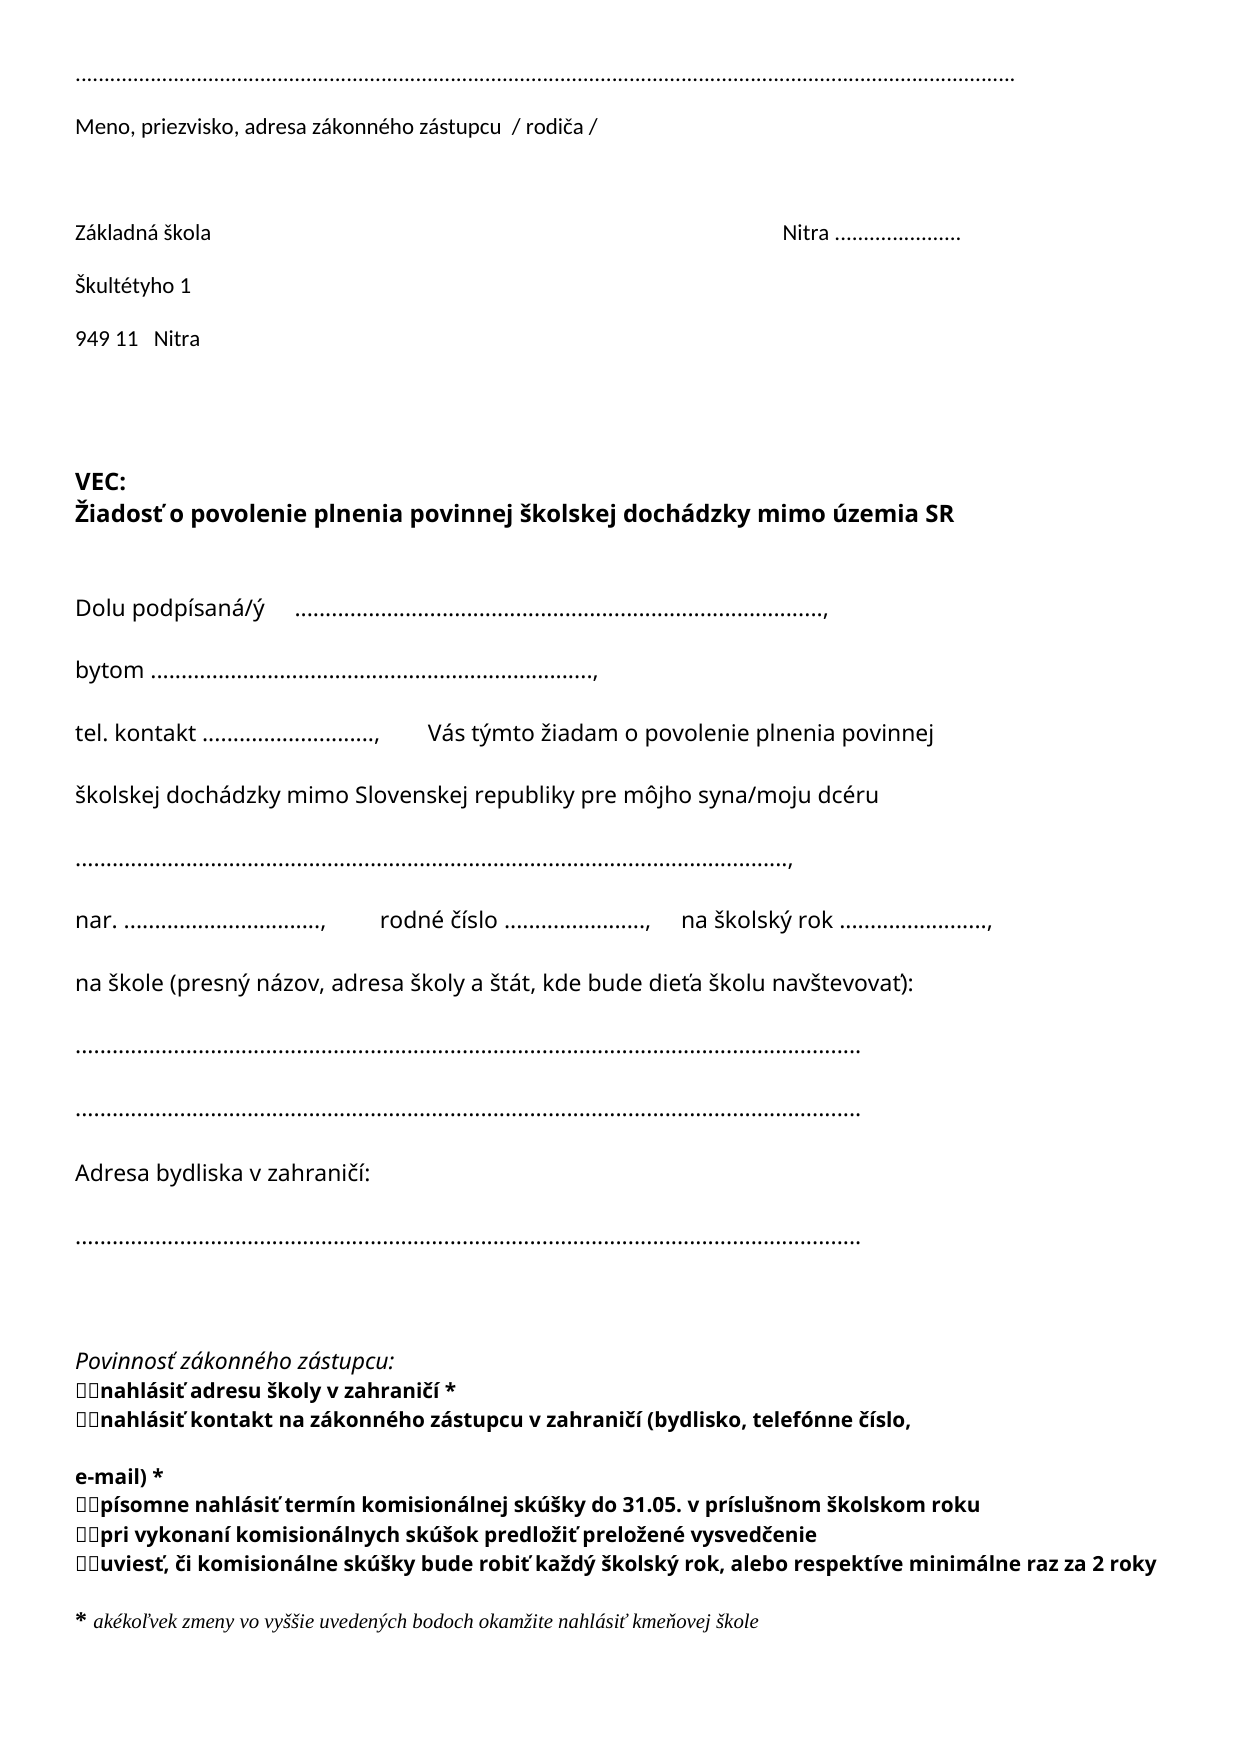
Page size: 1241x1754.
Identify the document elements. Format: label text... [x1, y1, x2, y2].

text Škultétyho 1 [75, 271, 1165, 299]
text pri vykonaní komisionálnych skúšok predložiť preložené vysvedčenie [75, 1520, 1165, 1548]
text 949 11 Nitra [75, 324, 1165, 352]
text Základná škola Nitra ...................... [75, 218, 1165, 246]
text Povinnosť zákonného zástupcu: [75, 1345, 1165, 1376]
text e-mail) * [75, 1462, 1165, 1491]
text Adresa bydliska v zahraničí: [75, 1157, 1165, 1188]
text ................................................................................................................................................................... [75, 59, 1165, 87]
text tel. kontakt ............................, Vás týmto žiadam o povolenie plnenia povinnej [75, 717, 1165, 748]
text nahlásiť adresu školy v zahraničí * [75, 1376, 1165, 1404]
text ................................................................................................................................ [75, 1092, 1165, 1123]
text nahlásiť kontakt na zákonného zástupcu v zahraničí (bydlisko, telefónne číslo, [75, 1405, 1165, 1434]
text VEC: [75, 464, 1165, 497]
text Žiadosť o povolenie plnenia povinnej školskej dochádzky mimo územia SR [75, 497, 1165, 529]
text ................................................................................................................................ [75, 1220, 1165, 1251]
text uviesť, či komisionálne skúšky bude robiť každý školský rok, alebo respektíve minimálne raz za 2 roky [75, 1549, 1165, 1577]
text * akékoľvek zmeny vo vyššie uvedených bodoch okamžite nahlásiť kmeňovej škole [75, 1606, 1165, 1633]
text Dolu podpísaná/ý ......................................................................................, [75, 592, 1165, 623]
text ...................................................................................................................., [75, 842, 1165, 873]
text na škole (presný názov, adresa školy a štát, kde bude dieťa školu navštevovať): [75, 967, 1165, 998]
text ................................................................................................................................ [75, 1029, 1165, 1061]
text písomne nahlásiť termín komisionálnej skúšky do 31.05. v príslušnom školskom roku [75, 1491, 1165, 1519]
text školskej dochádzky mimo Slovenskej republiky pre môjho syna/moju dcéru [75, 779, 1165, 811]
text Meno, priezvisko, adresa zákonného zástupcu / rodiča / [75, 112, 1165, 140]
text nar. ................................, rodné číslo ......................., na školský rok ........................, [75, 904, 1165, 936]
text bytom ........................................................................, [75, 654, 1165, 686]
